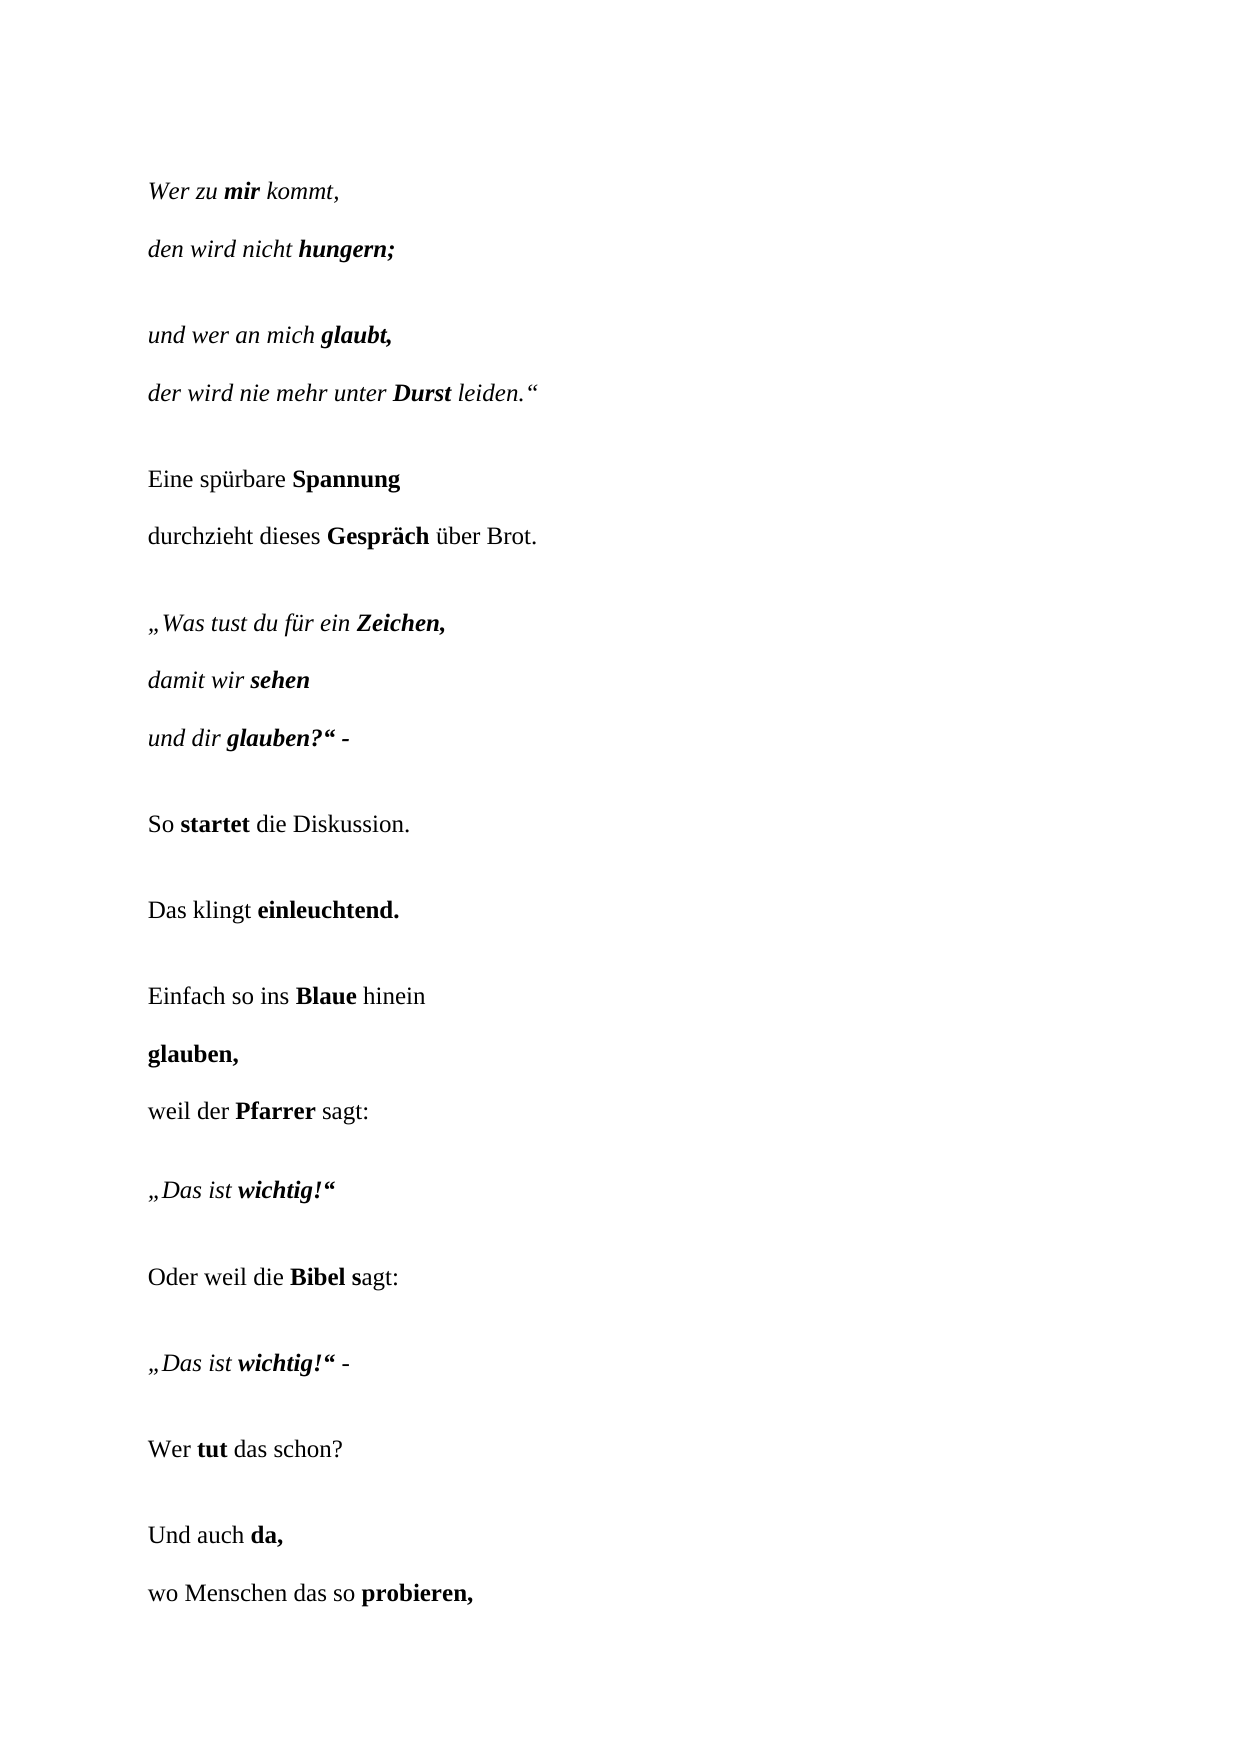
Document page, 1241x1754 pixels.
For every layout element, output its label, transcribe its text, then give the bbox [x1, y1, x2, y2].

text So startet die Diskussion. [148, 809, 1093, 838]
text und dir glauben?“ - [148, 723, 1093, 751]
text „Das ist wichtig!“ [148, 1175, 1093, 1204]
text damit wir sehen [148, 665, 1093, 694]
text wo Menschen das so probieren, [148, 1578, 1093, 1607]
text glauben, [148, 1039, 1093, 1068]
text Wer tut das schon? [148, 1434, 1093, 1463]
text Wer zu mir kommt, [148, 176, 1093, 205]
text den wird nicht hungern; [148, 234, 1093, 263]
text Oder weil die Bibel sagt: [148, 1262, 1093, 1290]
text Eine spürbare Spannung [148, 464, 1093, 493]
text weil der Pfarrer sagt: [148, 1096, 1093, 1125]
text „Was tust du für ein Zeichen, [148, 608, 1093, 636]
text und wer an mich glaubt, [148, 320, 1093, 349]
text Einfach so ins Blaue hinein [148, 981, 1093, 1010]
text durchzieht dieses Gespräch über Brot. [148, 521, 1093, 550]
text Das klingt einleuchtend. [148, 895, 1093, 924]
text der wird nie mehr unter Durst leiden.“ [148, 378, 1093, 406]
text „Das ist wichtig!“ - [148, 1348, 1093, 1377]
text Und auch da, [148, 1520, 1093, 1549]
